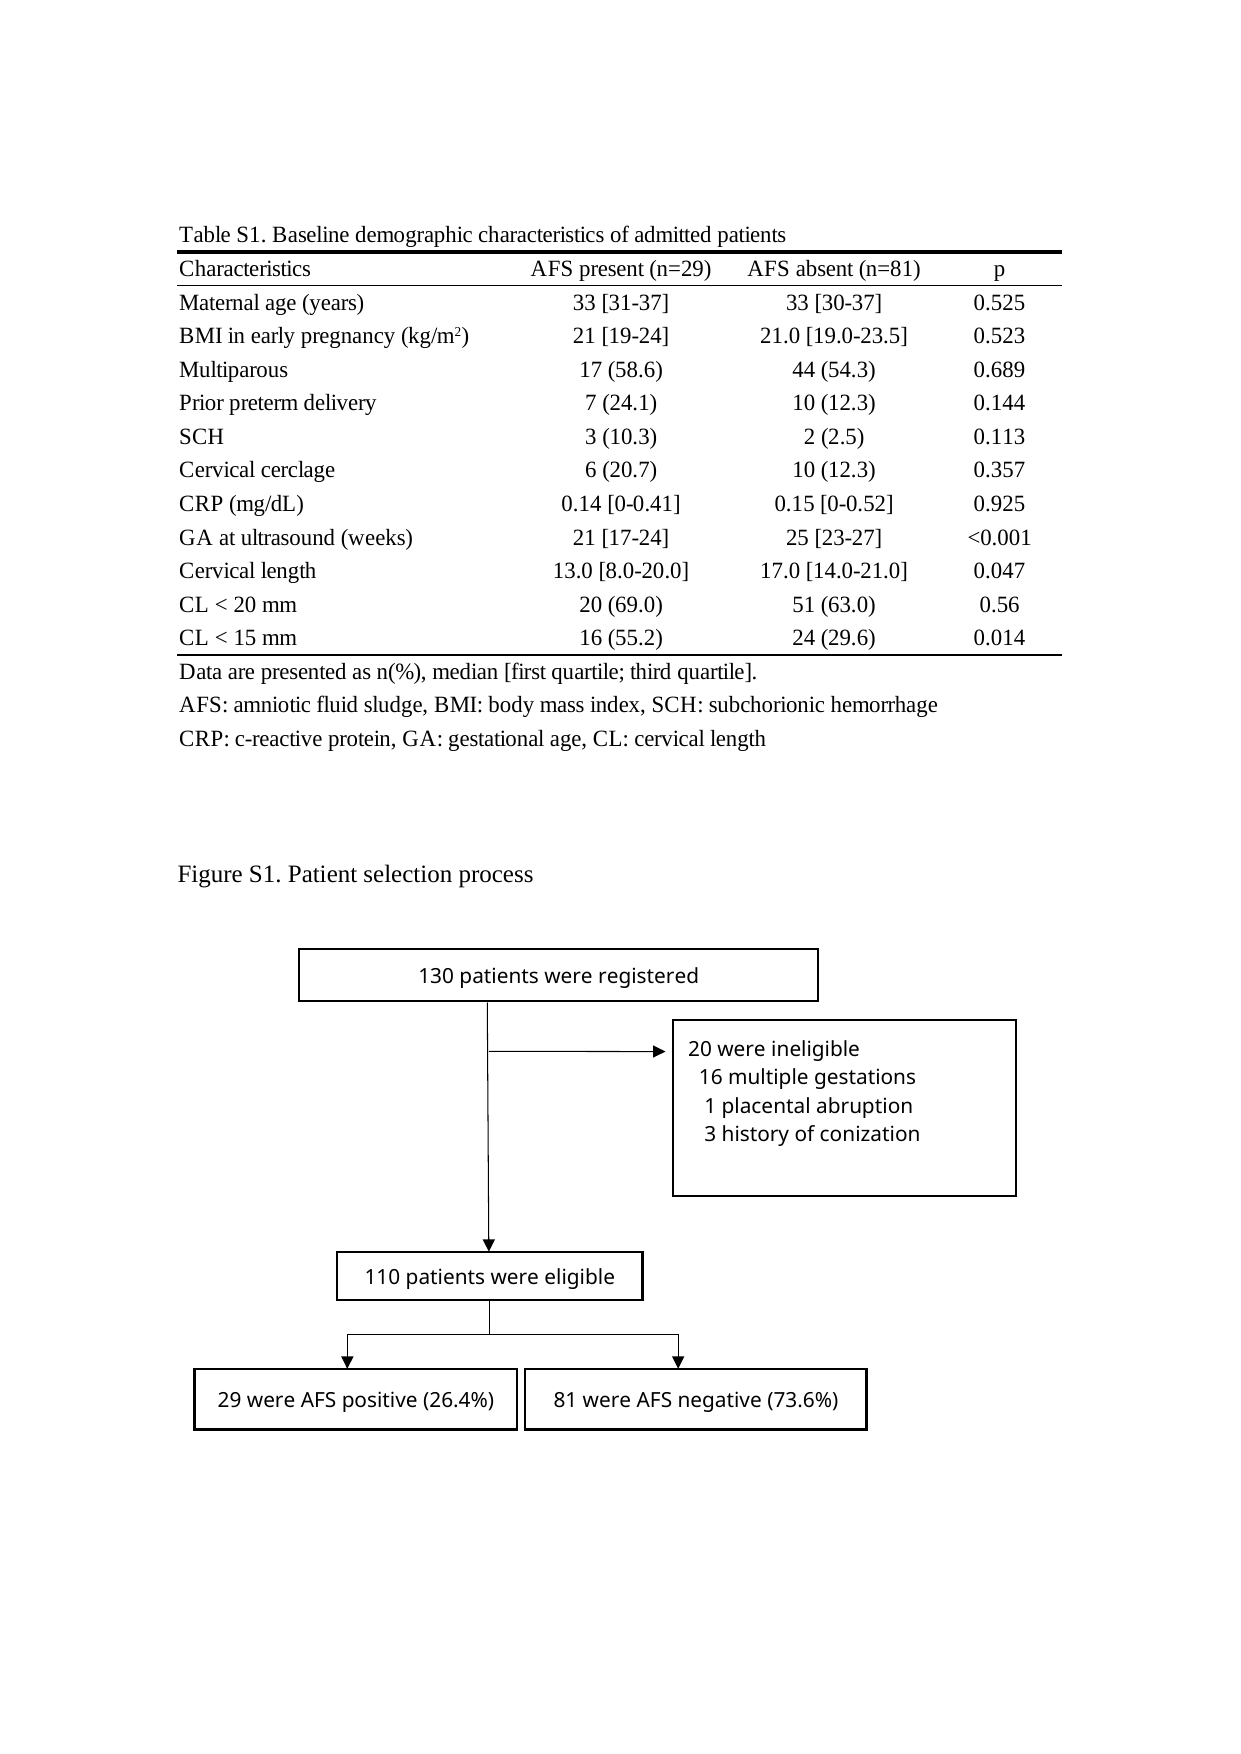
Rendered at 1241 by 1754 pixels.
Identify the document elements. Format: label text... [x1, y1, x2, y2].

text Figure S1. Patient selection process [177, 854, 1063, 892]
